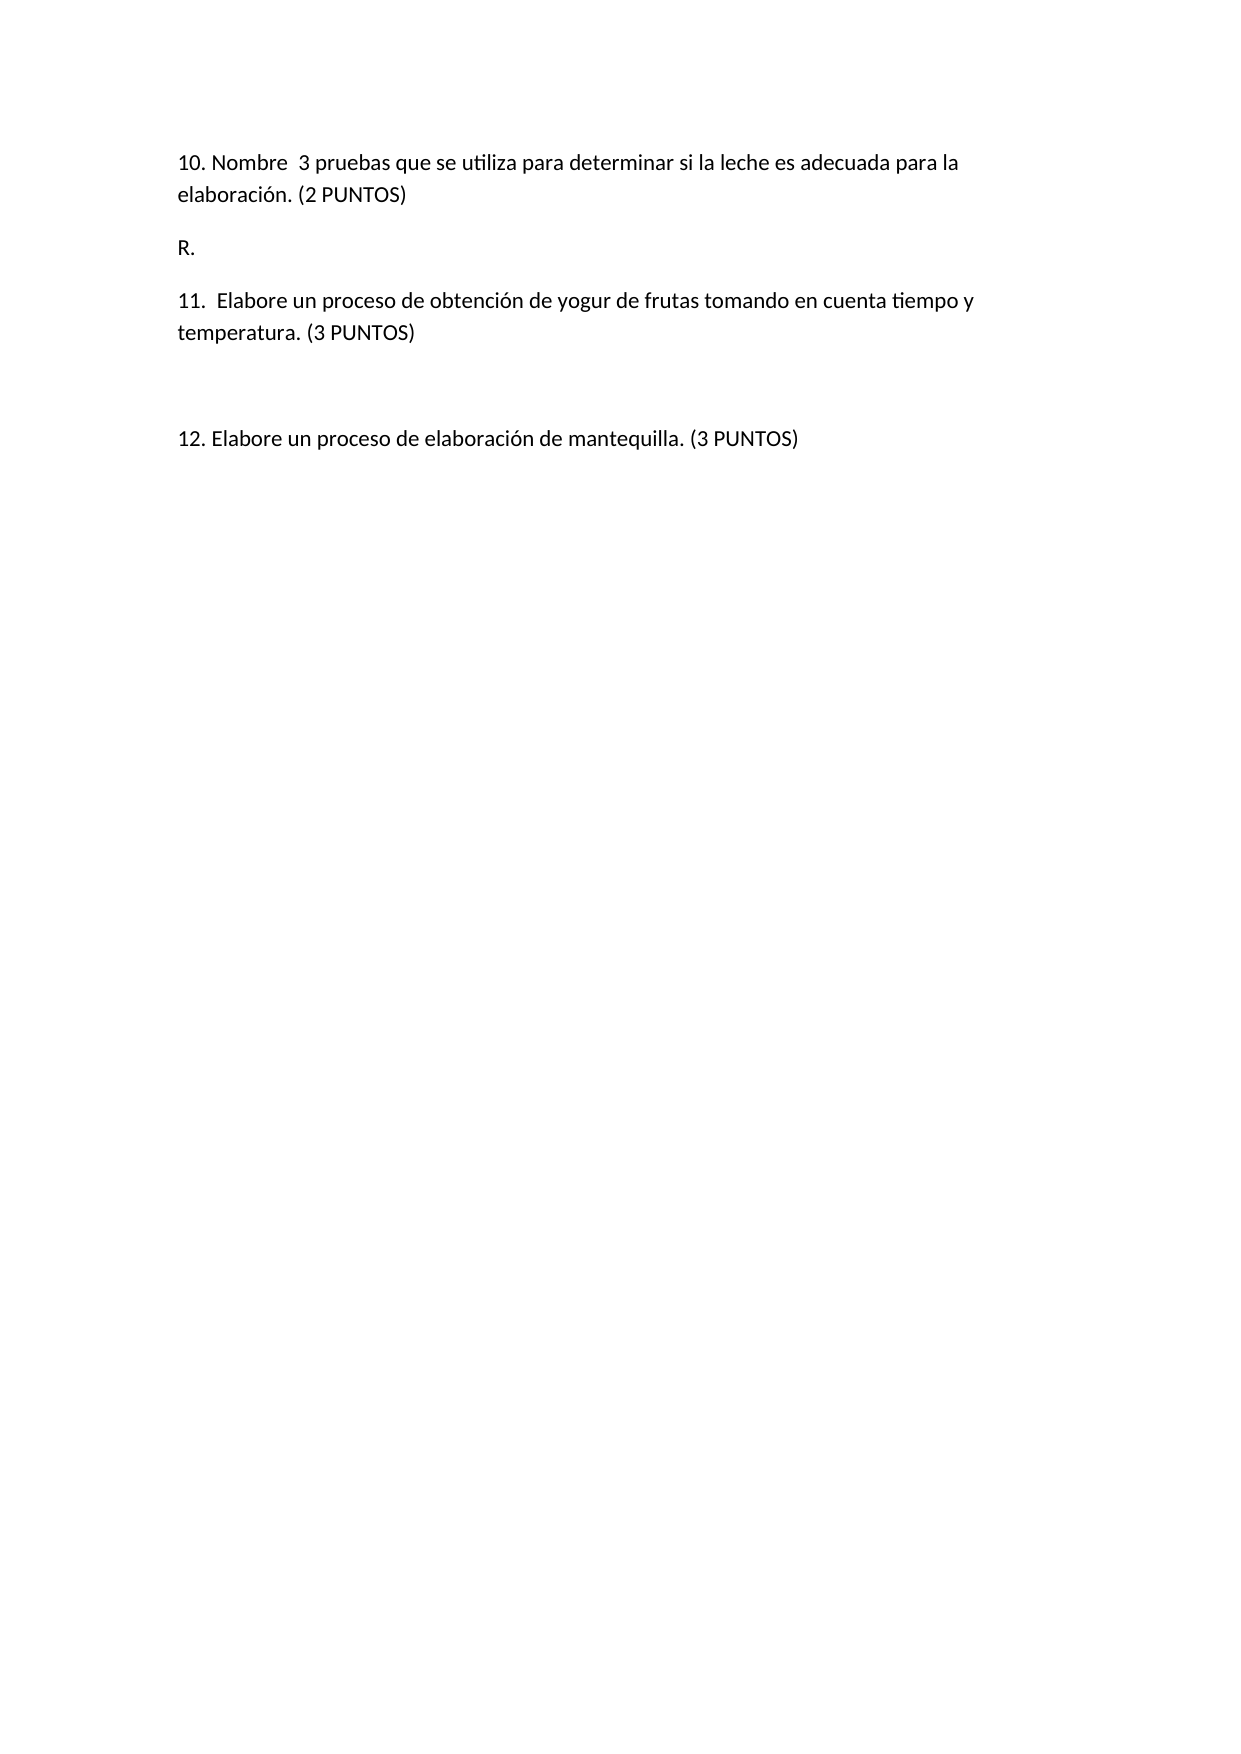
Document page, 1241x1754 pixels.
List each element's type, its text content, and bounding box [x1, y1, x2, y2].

text 12. Elabore un proceso de elaboración de mantequilla. (3 PUNTOS) [177, 424, 1063, 452]
text R. [177, 233, 1063, 261]
text 11. Elabore un proceso de obtención de yogur de frutas tomando en cuenta tiempo y temperatura. (3 PUNTOS) [177, 286, 1063, 346]
text 10. Nombre 3 pruebas que se utiliza para determinar si la leche es adecuada para la elaboración. (2 PUNTOS) [177, 148, 1063, 208]
